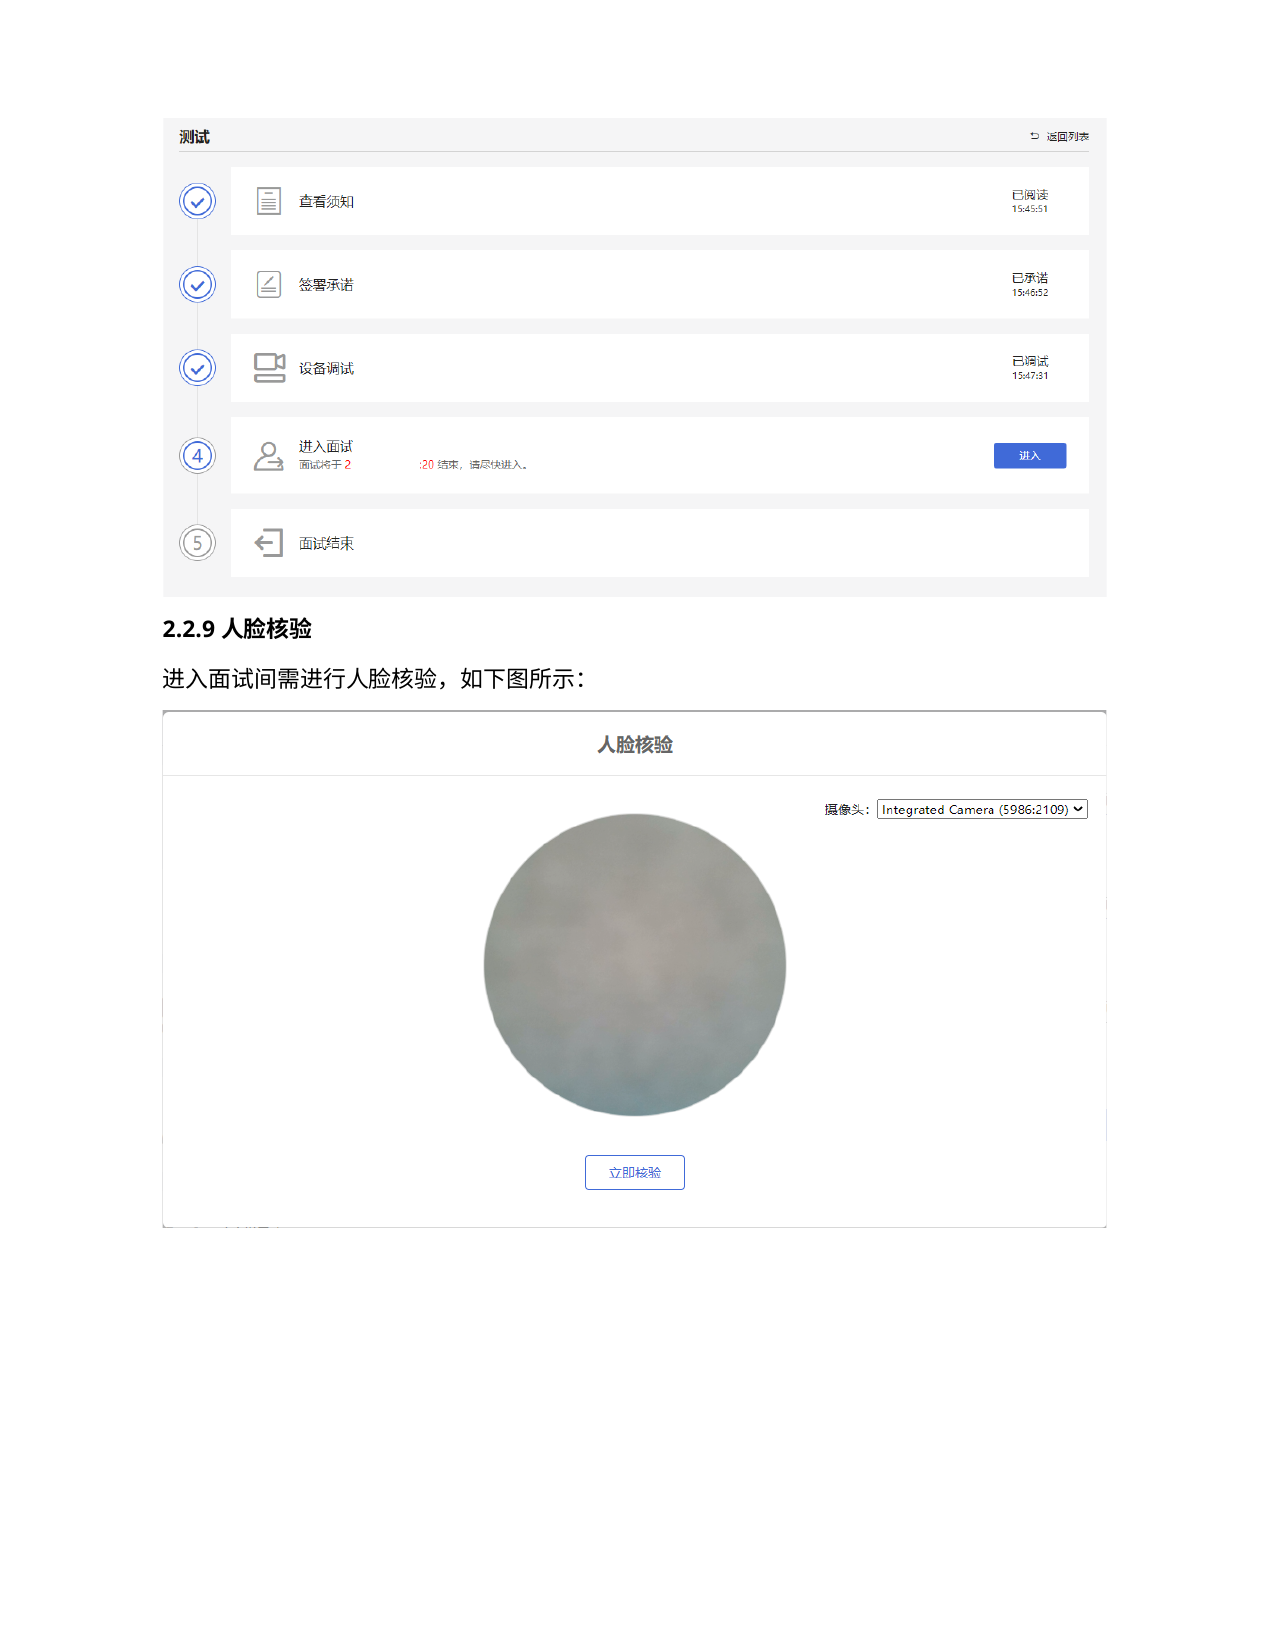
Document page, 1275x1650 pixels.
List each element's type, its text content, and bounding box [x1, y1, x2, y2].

picture [162, 710, 1107, 1228]
text 进入面试间需进行人脸核验，如下图所示： [162, 661, 1107, 694]
text 2.2.9 人脸核验 [162, 611, 1107, 644]
picture [163, 118, 1107, 597]
